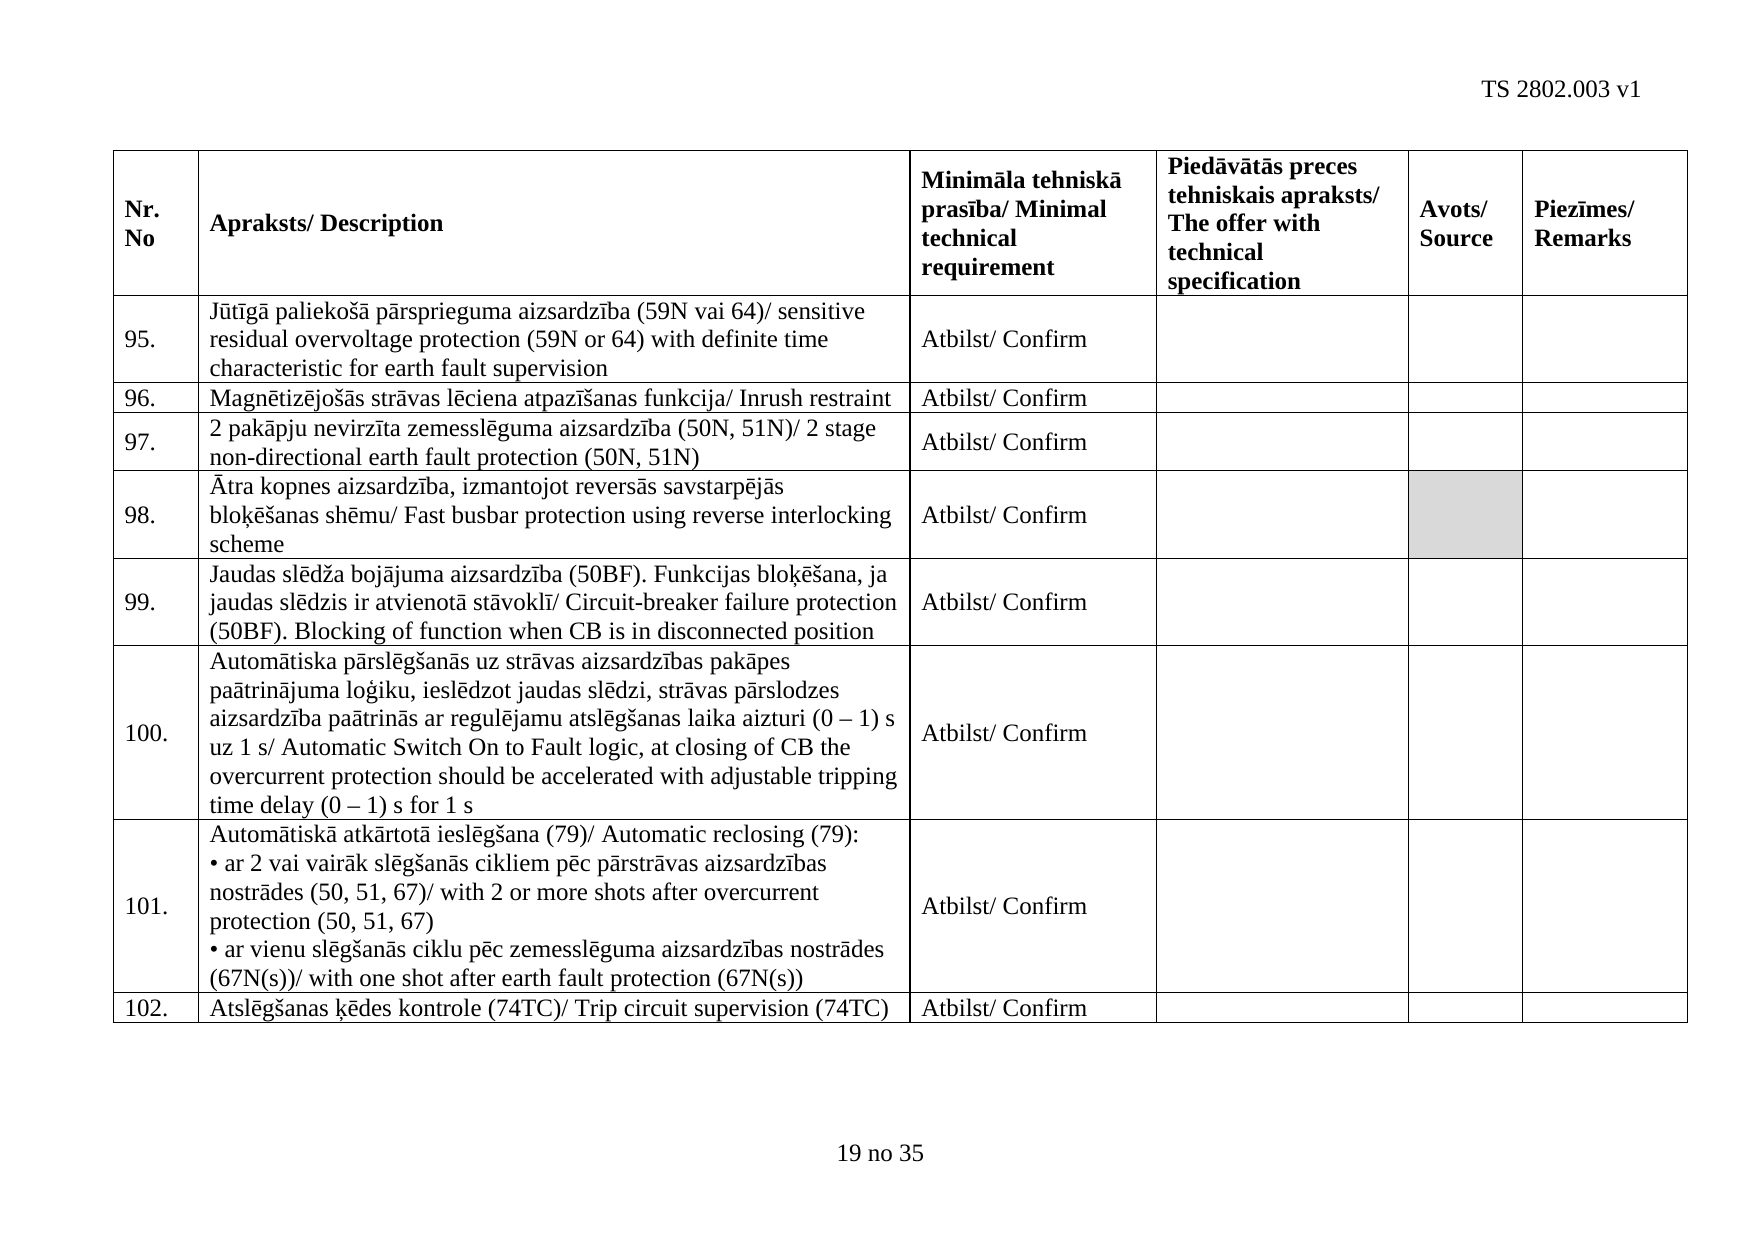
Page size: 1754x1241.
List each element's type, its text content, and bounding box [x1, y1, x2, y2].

table_cell [1157, 383, 1408, 412]
table_cell Atbilst/ Confirm [911, 296, 1156, 382]
table_cell [1157, 413, 1408, 470]
table_header Minimāla tehniskā prasība/ Minimal technical requirement [911, 151, 1156, 295]
table_cell [1523, 471, 1687, 558]
table_cell [1157, 820, 1408, 992]
table_header Piezīmes/ Remarks [1523, 151, 1687, 295]
table_cell [1523, 993, 1687, 1022]
table_cell [114, 646, 198, 818]
table_cell Automātiska pārslēgšanās uz strāvas aizsardzības pakāpes paātrinājuma loģiku, ieslēdzot jaudas slēdzi, strāvas pārslodzes aizsardzība paātrinās ar regulējamu atslēgšanas laika aizturi (0 – 1) s uz 1 s/ Automatic Switch On to Fault logic, at closing of CB the overcurrent protection should be accelerated with adjustable tripping time delay (0 – 1) s for 1 s [199, 646, 909, 818]
table_cell [1523, 383, 1687, 412]
table_cell Atbilst/ Confirm [911, 559, 1156, 645]
table_cell Atbilst/ Confirm [911, 413, 1156, 470]
table_cell Automātiskā atkārtotā ieslēgšana (79)/ Automatic reclosing (79): • ar 2 vai vairāk slēgšanās cikliem pēc pārstrāvas aizsardzības nostrādes (50, 51, 67)/ with 2 or more shots after overcurrent protection (50, 51, 67) • ar vienu slēgšanās ciklu pēc zemesslēguma aizsardzības nostrādes (67N(s))/ with one shot after earth fault protection (67N(s)) [199, 820, 909, 992]
table_cell [1409, 559, 1522, 645]
table_header Apraksts/ Description [199, 151, 909, 295]
table_cell [1157, 646, 1408, 818]
table_cell [1409, 820, 1522, 992]
table_cell [1409, 296, 1522, 382]
table_cell Atslēgšanas ķēdes kontrole (74TC)/ Trip circuit supervision (74TC) [199, 993, 909, 1022]
table_cell [114, 383, 198, 412]
table_cell [1157, 296, 1408, 382]
table_cell [114, 471, 198, 558]
table_cell Atbilst/ Confirm [911, 383, 1156, 412]
table_cell [1409, 471, 1522, 558]
table_header Nr. No [114, 151, 198, 295]
table_header Avots/ Source [1409, 151, 1522, 295]
table_cell Jaudas slēdža bojājuma aizsardzība (50BF). Funkcijas bloķēšana, ja jaudas slēdzis ir atvienotā stāvoklī/ Circuit-breaker failure protection (50BF). Blocking of function when CB is in disconnected position [199, 559, 909, 645]
table_cell [1157, 993, 1408, 1022]
table_cell [1409, 383, 1522, 412]
table_cell Atbilst/ Confirm [911, 646, 1156, 818]
table_cell [114, 993, 198, 1022]
table_cell Ātra kopnes aizsardzība, izmantojot reversās savstarpējās bloķēšanas shēmu/ Fast busbar protection using reverse interlocking scheme [199, 471, 909, 558]
table_cell [114, 296, 198, 382]
table_cell Atbilst/ Confirm [911, 820, 1156, 992]
table_cell 2 pakāpju nevirzīta zemesslēguma aizsardzība (50N, 51N)/ 2 stage non-directional earth fault protection (50N, 51N) [199, 413, 909, 470]
table_cell [1409, 993, 1522, 1022]
table_cell [1523, 559, 1687, 645]
table_cell [114, 413, 198, 470]
table_cell [1157, 471, 1408, 558]
table_cell [114, 820, 198, 992]
table_cell [1409, 413, 1522, 470]
table_cell [1523, 646, 1687, 818]
table_cell [1523, 296, 1687, 382]
table_cell Atbilst/ Confirm [911, 993, 1156, 1022]
table_cell Atbilst/ Confirm [911, 471, 1156, 558]
table_cell Jūtīgā paliekošā pārsprieguma aizsardzība (59N vai 64)/ sensitive residual overvoltage protection (59N or 64) with definite time characteristic for earth fault supervision [199, 296, 909, 382]
table_cell [1157, 559, 1408, 645]
table_cell [1409, 646, 1522, 818]
table_cell [1523, 820, 1687, 992]
table_cell Magnētizējošās strāvas lēciena atpazīšanas funkcija/ Inrush restraint [199, 383, 909, 412]
table_cell [1523, 413, 1687, 470]
table_cell [114, 559, 198, 645]
table_header Piedāvātās preces tehniskais apraksts/ The offer with technical specification [1157, 151, 1408, 295]
